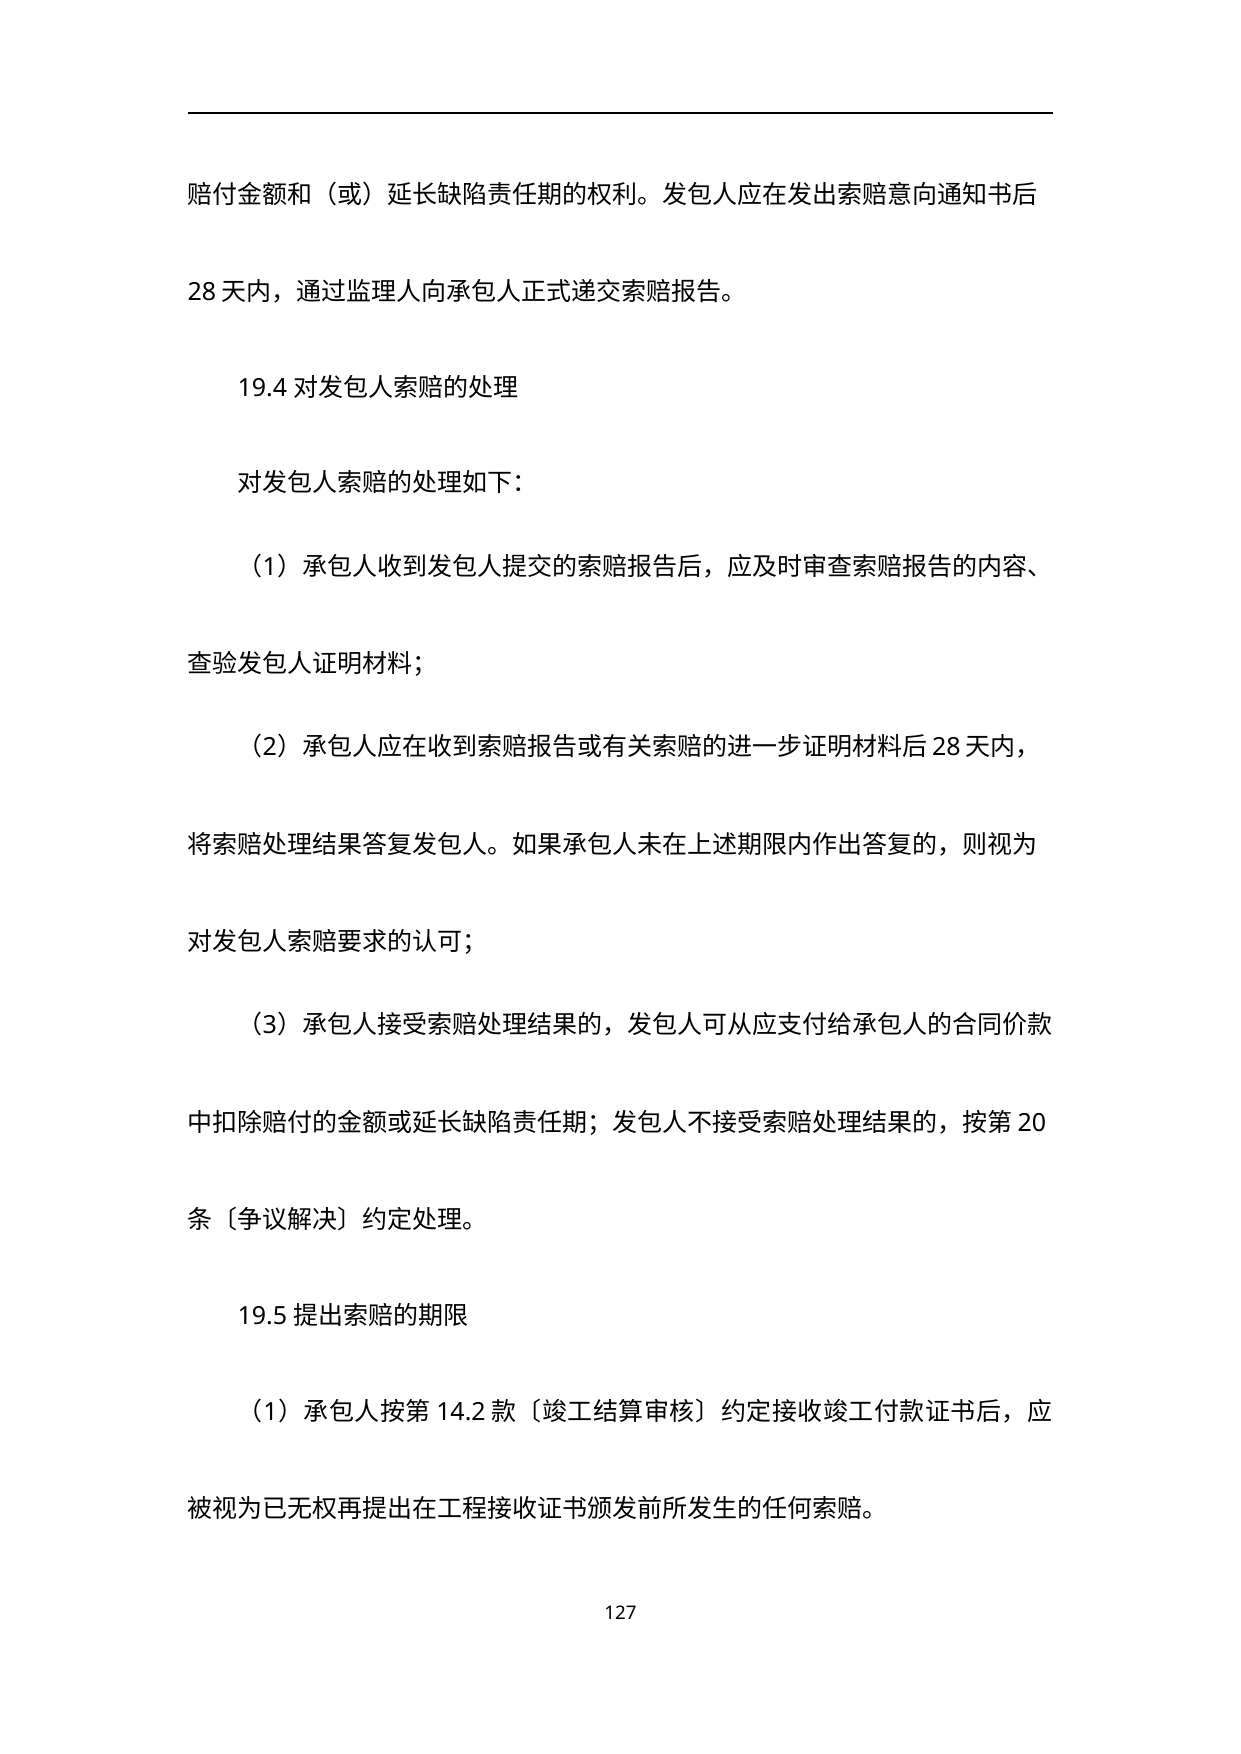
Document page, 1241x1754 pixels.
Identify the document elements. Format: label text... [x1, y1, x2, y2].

text （1）承包人收到发包人提交的索赔报告后，应及时审查索赔报告的内容、查验发包人证明材料； [187, 532, 1053, 694]
text 对发包人索赔的处理如下： [187, 448, 1053, 513]
subtitle 19.5 提出索赔的期限 [187, 1281, 1053, 1346]
text （1）承包人按第14.2款〔竣工结算审核〕约定接收竣工付款证书后，应被视为已无权再提出在工程接收证书颁发前所发生的任何索赔。 [187, 1377, 1053, 1539]
subtitle 19.4 对发包人索赔的处理 [187, 353, 1053, 418]
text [187, 160, 1053, 322]
text （3）承包人接受索赔处理结果的，发包人可从应支付给承包人的合同价款中扣除赔付的金额或延长缺陷责任期；发包人不接受索赔处理结果的，按第20条〔争议解决〕约定处理。 [187, 990, 1053, 1250]
text （2）承包人应在收到索赔报告或有关索赔的进一步证明材料后28天内，将索赔处理结果答复发包人。如果承包人未在上述期限内作出答复的，则视为对发包人索赔要求的认可； [187, 712, 1053, 972]
